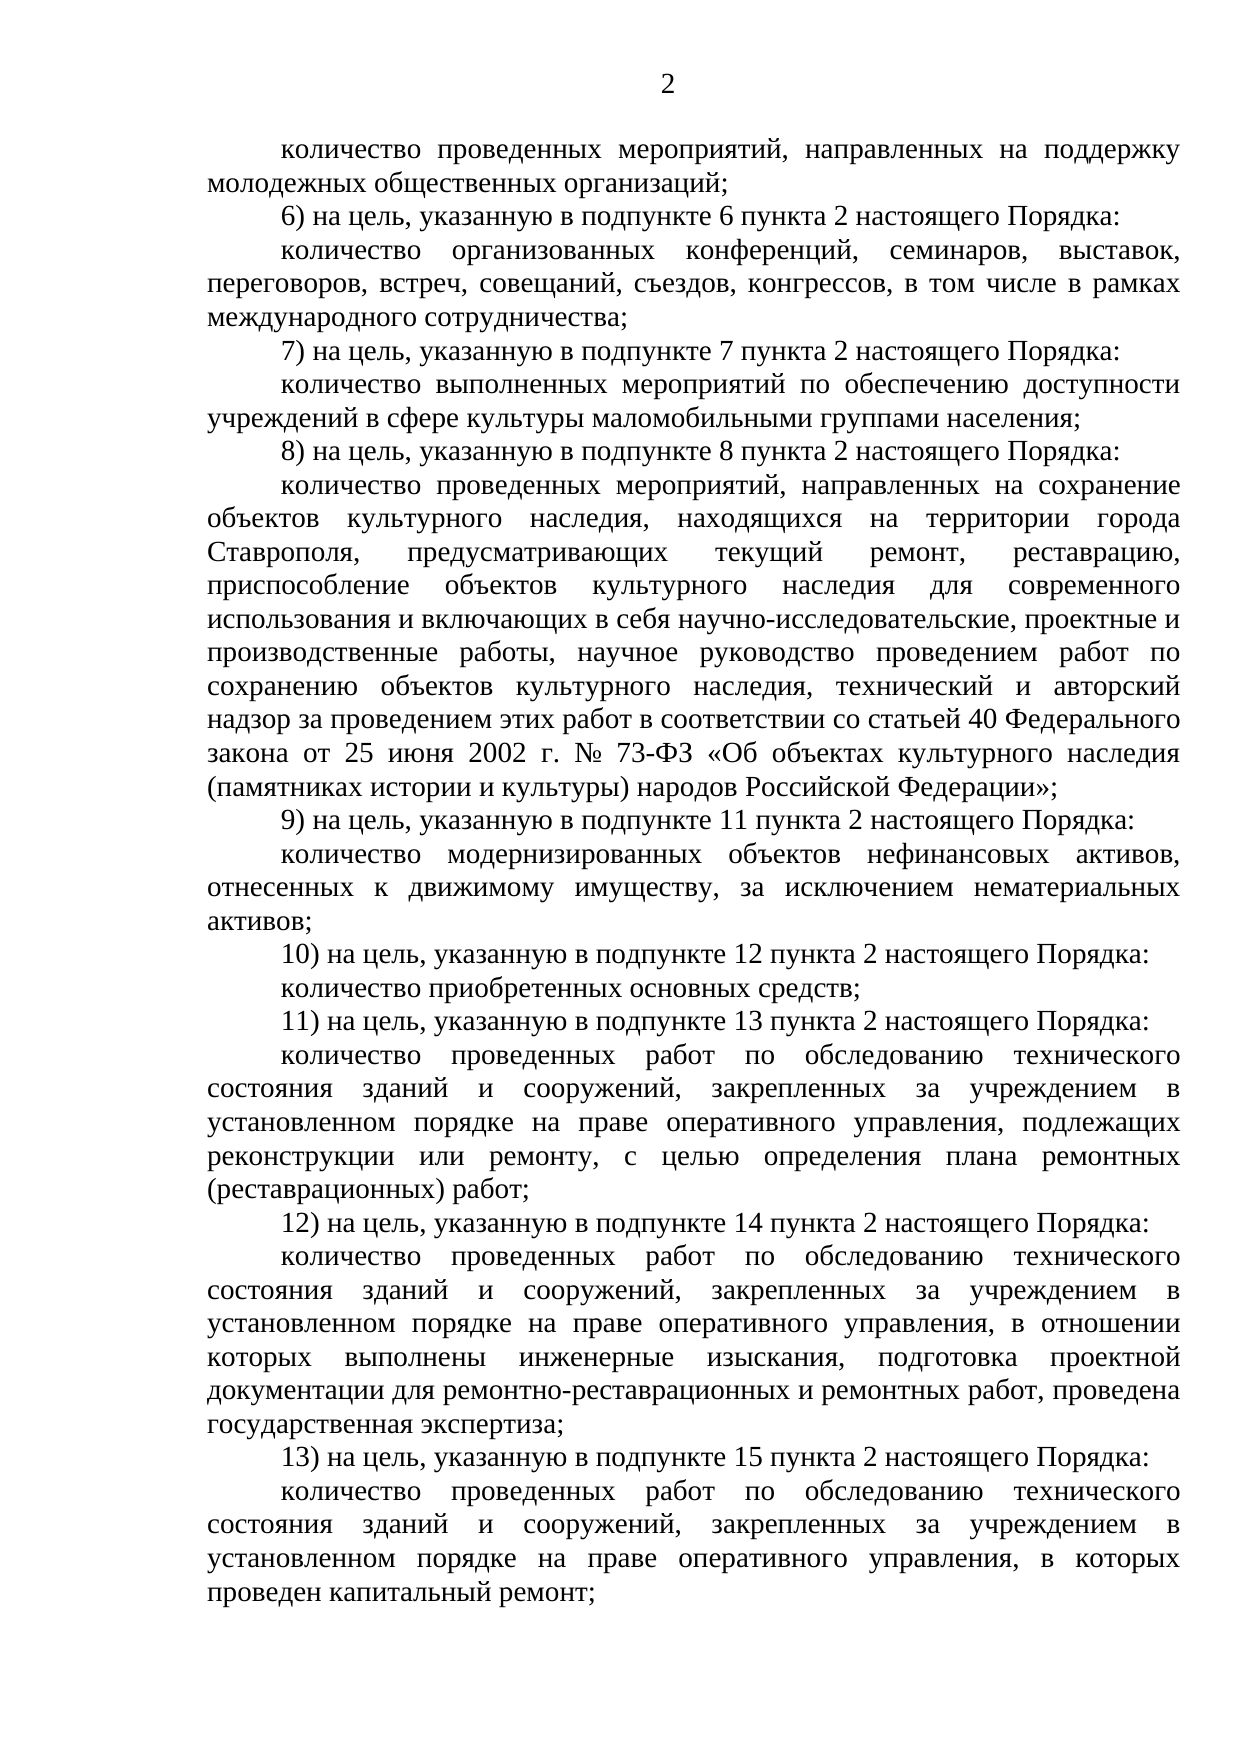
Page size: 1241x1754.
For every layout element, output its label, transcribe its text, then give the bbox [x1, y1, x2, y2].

text 9) на цель, указанную в подпункте 11 пункта 2 настоящего Порядка: [207, 802, 1181, 836]
text количество проведенных мероприятий, направленных на поддержку молодежных общественных организаций; [207, 131, 1181, 198]
text 12) на цель, указанную в подпункте 14 пункта 2 настоящего Порядка: [207, 1205, 1181, 1238]
text 6) на цель, указанную в подпункте 6 пункта 2 настоящего Порядка: [207, 198, 1181, 232]
text количество выполненных мероприятий по обеспечению доступности учреждений в сфере культуры маломобильными группами населения; [207, 366, 1181, 433]
text количество приобретенных основных средств; [207, 970, 1181, 1003]
text 8) на цель, указанную в подпункте 8 пункта 2 настоящего Порядка: [207, 433, 1181, 467]
text количество организованных конференций, семинаров, выставок, переговоров, встреч, совещаний, съездов, конгрессов, в том числе в рамках международного сотрудничества; [207, 232, 1181, 333]
text количество проведенных мероприятий, направленных на сохранение объектов культурного наследия, находящихся на территории города Ставрополя, предусматривающих текущий ремонт, реставрацию, приспособление объектов культурного наследия для современного использования и включающих в себя научно-исследовательские, проектные и производственные работы, научное руководство проведением работ по сохранению объектов культурного наследия, технический и авторский надзор за проведением этих работ в соответствии со статьей 40 Федерального закона от 25 июня 2002 г. № 73-ФЗ «Об объектах культурного наследия (памятниках истории и культуры) народов Российской Федерации»; [207, 467, 1181, 802]
text количество проведенных работ по обследованию технического состояния зданий и сооружений, закрепленных за учреждением в установленном порядке на праве оперативного управления, в которых проведен капитальный ремонт; [207, 1473, 1181, 1607]
text 10) на цель, указанную в подпункте 12 пункта 2 настоящего Порядка: [207, 936, 1181, 970]
text количество проведенных работ по обследованию технического состояния зданий и сооружений, закрепленных за учреждением в установленном порядке на праве оперативного управления, в отношении которых выполнены инженерные изыскания, подготовка проектной документации для ремонтно-реставрационных и ремонтных работ, проведена государственная экспертиза; [207, 1238, 1181, 1439]
text количество проведенных работ по обследованию технического состояния зданий и сооружений, закрепленных за учреждением в установленном порядке на праве оперативного управления, подлежащих реконструкции или ремонту, с целью определения плана ремонтных (реставрационных) работ; [207, 1037, 1181, 1205]
text 13) на цель, указанную в подпункте 15 пункта 2 настоящего Порядка: [207, 1439, 1181, 1473]
text количество модернизированных объектов нефинансовых активов, отнесенных к движимому имуществу, за исключением нематериальных активов; [207, 836, 1181, 936]
text 7) на цель, указанную в подпункте 7 пункта 2 настоящего Порядка: [207, 333, 1181, 366]
text 11) на цель, указанную в подпункте 13 пункта 2 настоящего Порядка: [207, 1003, 1181, 1037]
